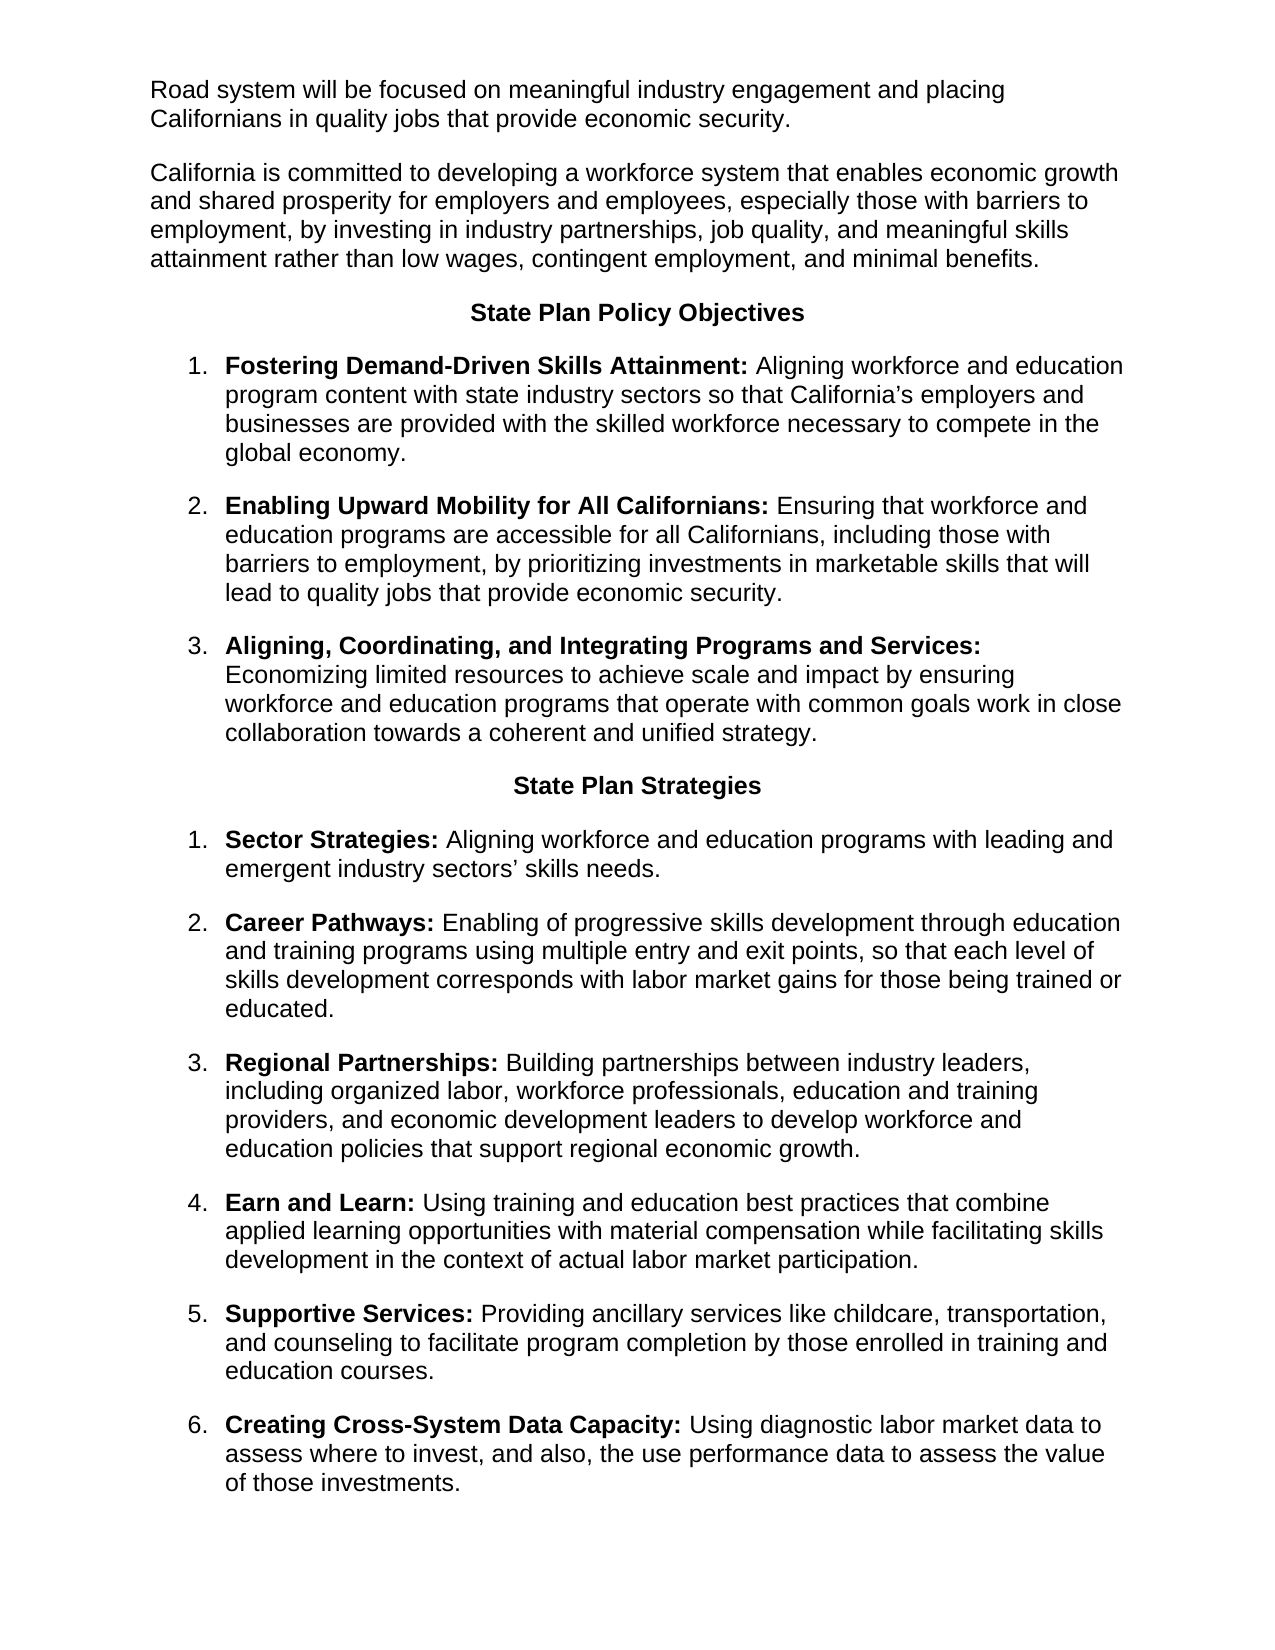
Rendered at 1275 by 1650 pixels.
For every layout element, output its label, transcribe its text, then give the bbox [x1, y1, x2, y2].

list Sector Strategies: Aligning workforce and education programs with leading and emergent industry sectors’ skills needs. [187, 825, 1125, 882]
list Supportive Services: Providing ancillary services like childcare, transportation, and counseling to facilitate program completion by those enrolled in training and education courses. [187, 1299, 1125, 1385]
list Career Pathways: Enabling of progressive skills development through education and training programs using multiple entry and exit points, so that each level of skills development corresponds with labor market gains for those being trained or educated. [187, 907, 1125, 1022]
text California is committed to developing a workforce system that enables economic growth and shared prosperity for employers and employees, especially those with barriers to employment, by investing in industry partnerships, job quality, and meaningful skills attainment rather than low wages, contingent employment, and minimal benefits. [150, 157, 1125, 272]
list Earn and Learn: Using training and education best practices that combine applied learning opportunities with material compensation while facilitating skills development in the context of actual labor market participation. [187, 1187, 1125, 1274]
list Aligning, Coordinating, and Integrating Programs and Services: Economizing limited resources to achieve scale and impact by ensuring workforce and education programs that operate with common goals work in close collaboration towards a coherent and unified strategy. [187, 631, 1125, 746]
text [150, 75, 1125, 132]
subtitle State Plan Policy Objectives [150, 297, 1125, 326]
list Enabling Upward Mobility for All Californians: Ensuring that workforce and education programs are accessible for all Californians, including those with barriers to employment, by prioritizing investments in marketable skills that will lead to quality jobs that provide economic security. [187, 491, 1125, 606]
list Creating Cross-System Data Capacity: Using diagnostic labor market data to assess where to invest, and also, the use performance data to assess the value of those investments. [187, 1410, 1125, 1496]
subtitle State Plan Strategies [150, 771, 1125, 800]
list Regional Partnerships: Building partnerships between industry leaders, including organized labor, workforce professionals, education and training providers, and economic development leaders to develop workforce and education policies that support regional economic growth. [187, 1047, 1125, 1162]
list Fostering Demand-Driven Skills Attainment: Aligning workforce and education program content with state industry sectors so that California’s employers and businesses are provided with the skilled workforce necessary to compete in the global economy. [187, 351, 1125, 466]
